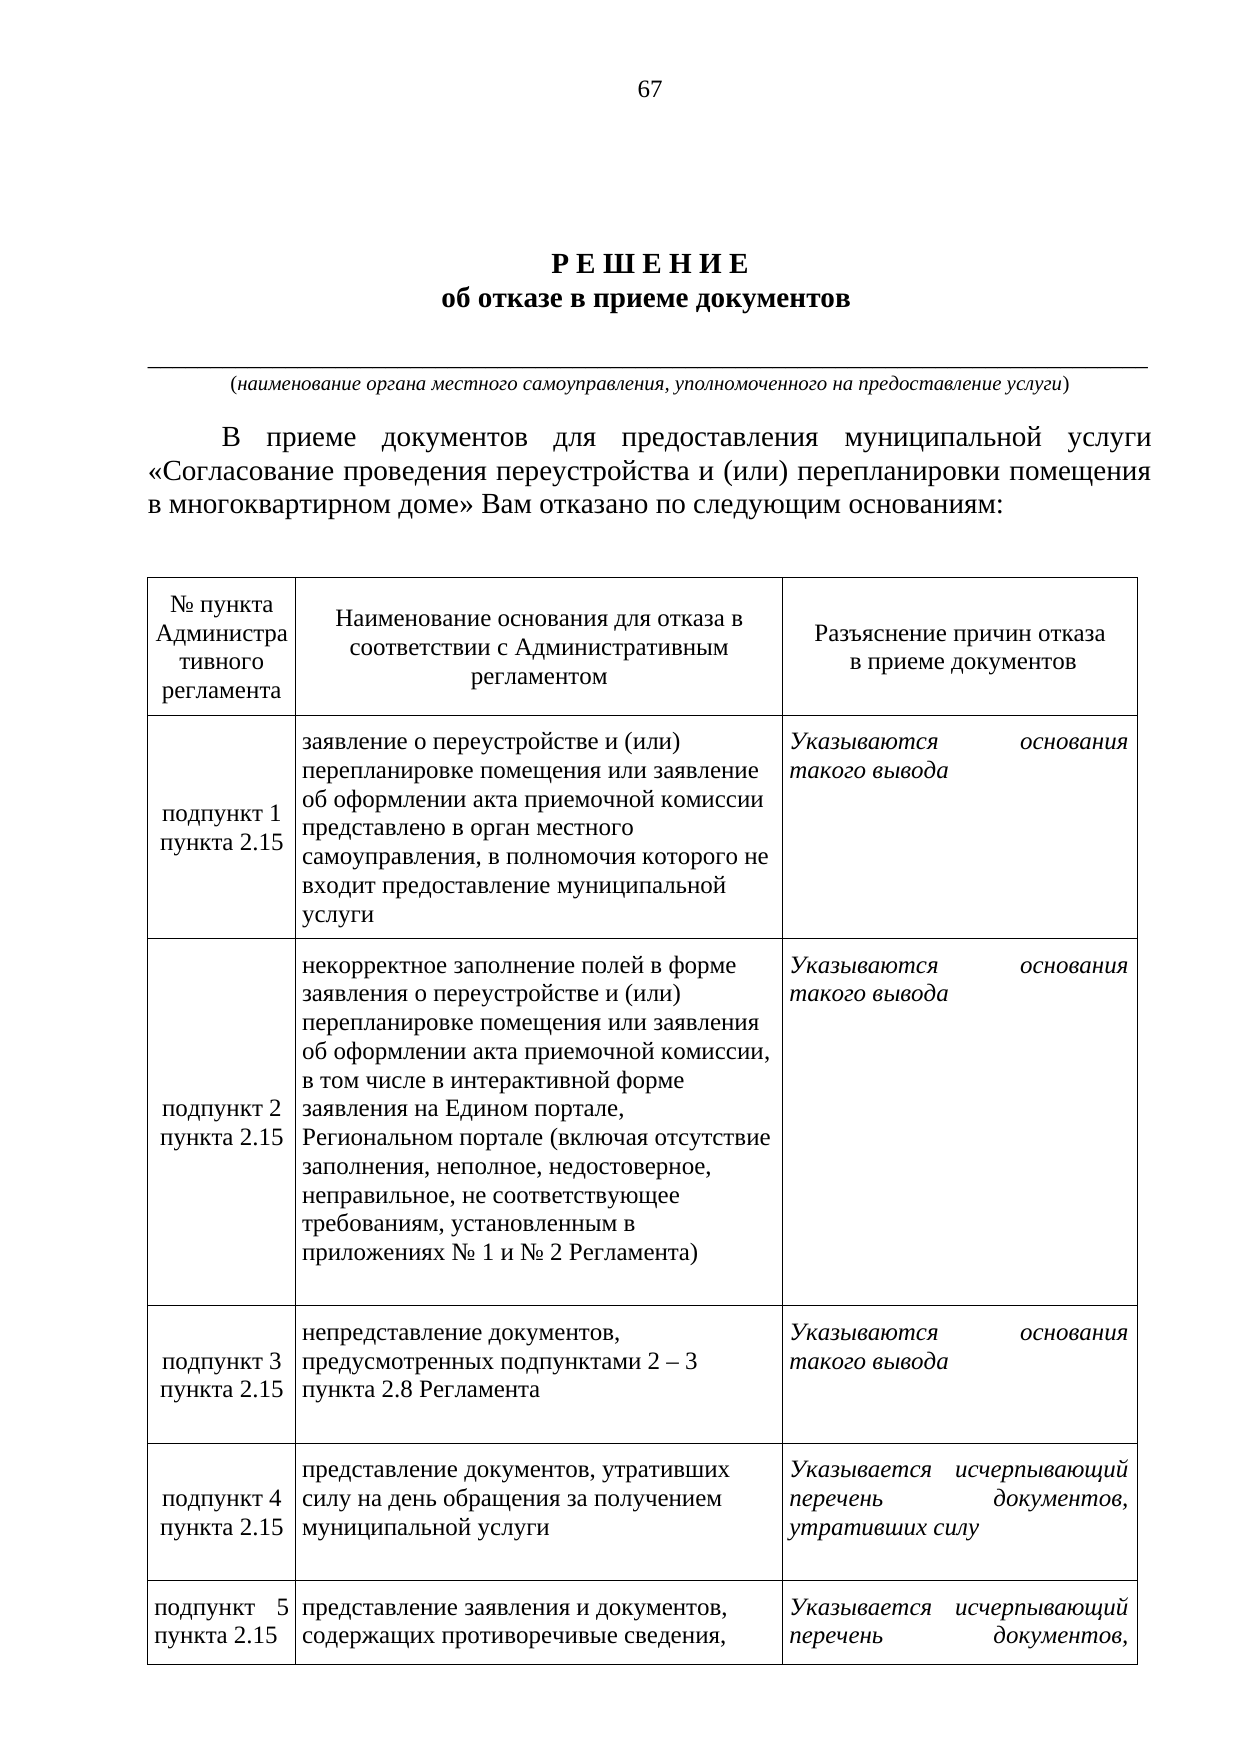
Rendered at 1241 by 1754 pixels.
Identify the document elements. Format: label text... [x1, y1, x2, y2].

table_cell подпункт 2 пункта 2.15 [148, 939, 295, 1305]
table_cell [296, 1581, 782, 1664]
table_header Разъяснение причин отказа в приеме документов [783, 578, 1137, 714]
table_cell Указывается исчерпывающий перечень документов, утративших силу [783, 1444, 1137, 1580]
table_cell подпункт 1 пункта 2.15 [148, 716, 295, 938]
table_cell Указываются основания такого вывода [783, 1306, 1137, 1443]
table_header Наименование основания для отказа в соответствии с Административным регламентом [296, 578, 782, 714]
table_cell заявление о переустройстве и (или) перепланировке помещения или заявление об оформлении акта приемочной комиссии представлено в орган местного самоуправления, в полномочия которого не входит предоставление муниципальной услуги [296, 716, 782, 938]
table_cell представление документов, утративших силу на день обращения за получением муниципальной услуги [296, 1444, 782, 1580]
text (наименование органа местного самоуправления, уполномоченного на предоставление услуги) [148, 371, 1152, 395]
text В приеме документов для предоставления муниципальной услуги «Согласование проведения переустройства и (или) перепланировки помещения в многоквартирном доме» Вам отказано по следующим основаниям: [148, 419, 1152, 520]
table_cell некорректное заполнение полей в форме заявления о переустройстве и (или) перепланировке помещения или заявления об оформлении акта приемочной комиссии, в том числе в интерактивной форме заявления на Едином портале, Региональном портале (включая отсутствие заполнения, неполное, недостоверное, неправильное, не соответствующее требованиям, установленным в приложениях № 1 и № 2 Регламента) [296, 939, 782, 1305]
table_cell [783, 1581, 1137, 1664]
text Р Е Ш Е Н И Е об отказе в приеме документов [148, 246, 1152, 342]
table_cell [148, 1581, 295, 1664]
table_cell Указываются основания такого вывода [783, 716, 1137, 938]
table_header № пункта Административного регламента [148, 578, 295, 714]
table_cell подпункт 3 пункта 2.15 [148, 1306, 295, 1443]
table_cell Указываются основания такого вывода [783, 939, 1137, 1305]
table_cell непредставление документов, предусмотренных подпунктами 2 – 3 пункта 2.8 Регламента [296, 1306, 782, 1443]
text ________________________________________________________________________________ [148, 342, 1152, 371]
table_cell подпункт 4 пункта 2.15 [148, 1444, 295, 1580]
